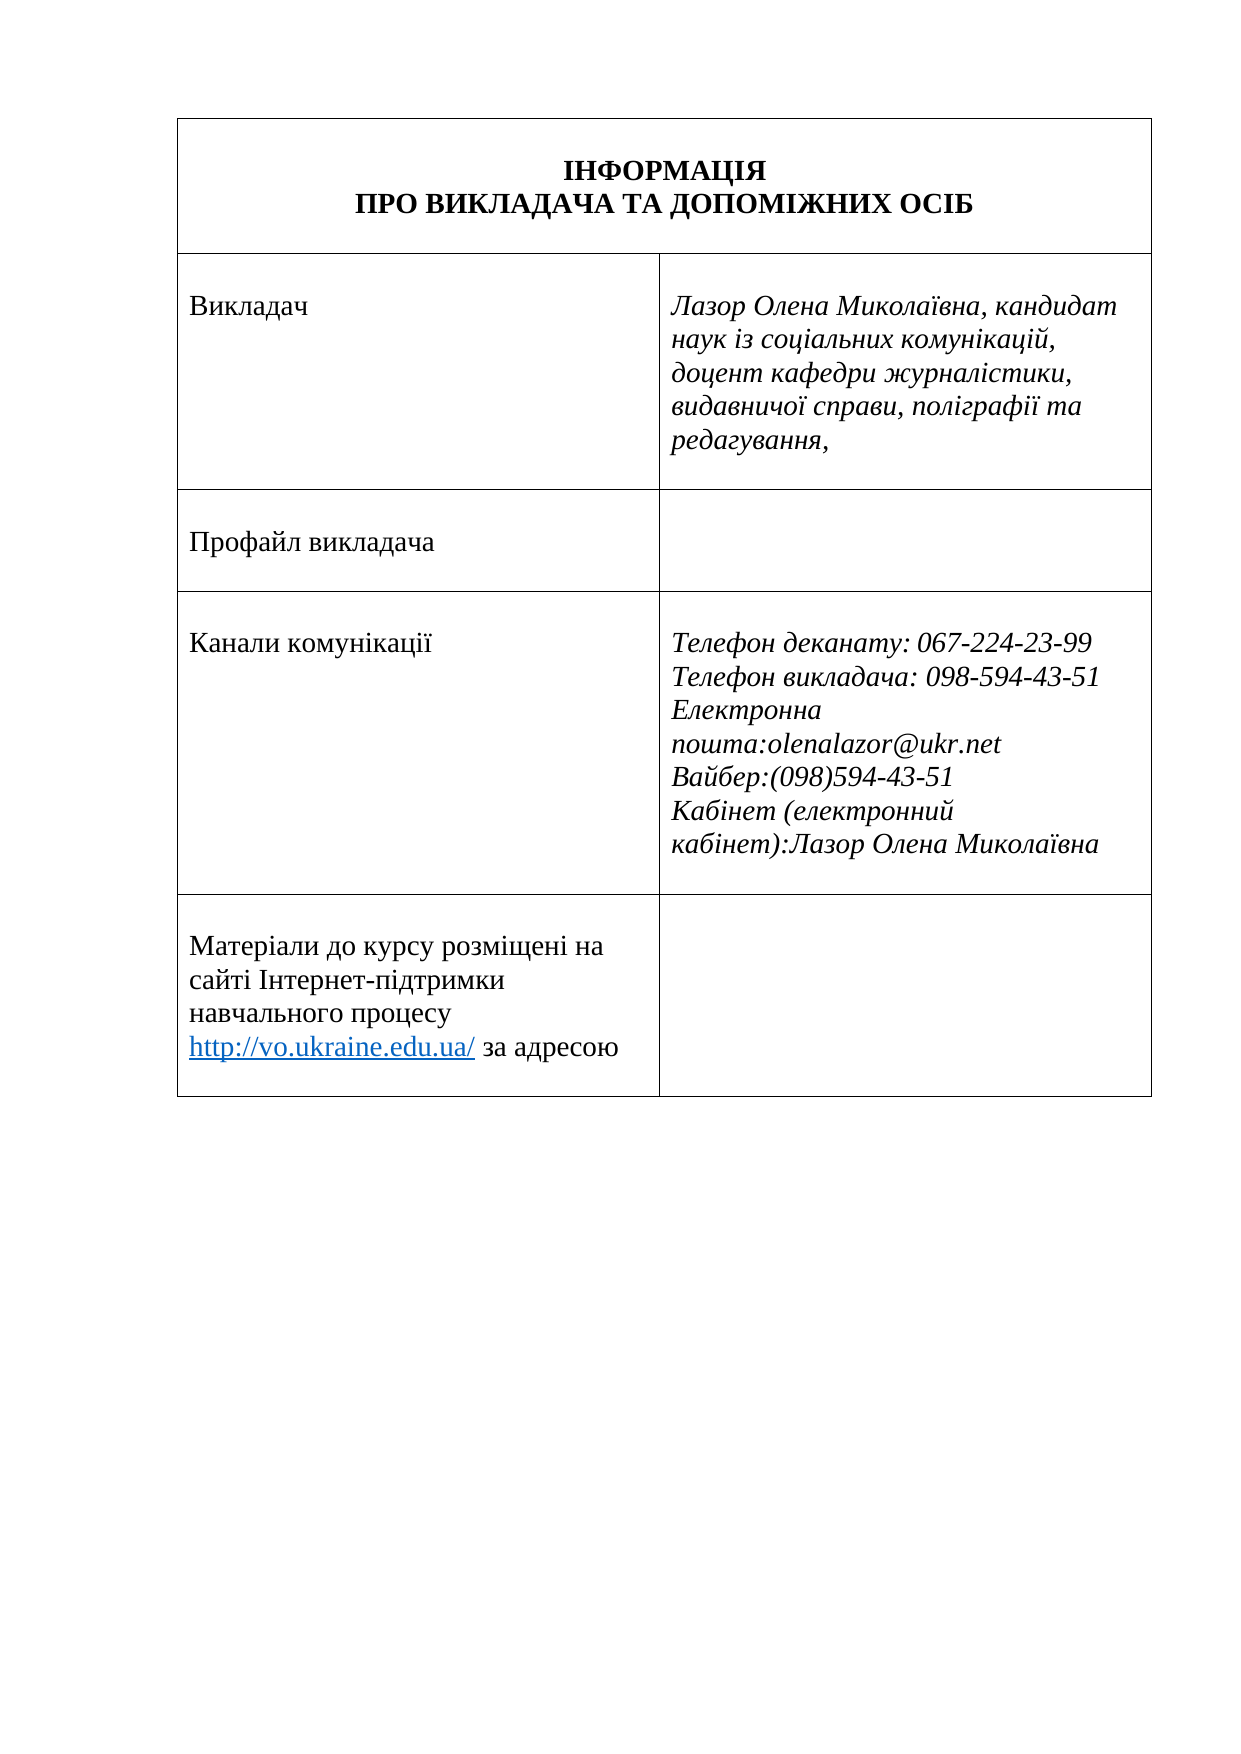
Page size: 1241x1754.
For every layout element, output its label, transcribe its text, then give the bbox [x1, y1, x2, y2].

table_cell [660, 490, 1151, 591]
table_cell Лазор Олена Миколаївна, кандидат наук із соціальних комунікацій, доцент кафедри журналістики, видавничої справи, поліграфії та редагування, [660, 254, 1151, 489]
table_cell Канали комунікації [178, 592, 659, 894]
table_cell Викладач [178, 254, 659, 489]
table_cell [660, 895, 1151, 1096]
table_cell Телефон деканату: 067-224-23-99 Телефон викладача: 098-594-43-51 Електронна пошта:olenalazor@ukr.net Вайбер:(098)594-43-51 Кабінет (електронний кабінет):Лазор Олена Миколаївна [660, 592, 1151, 894]
table_header ІНФОРМАЦІЯ ПРО ВИКЛАДАЧА ТА ДОПОМІЖНИХ ОСІБ [178, 119, 1151, 253]
table_cell Профайл викладача [178, 490, 659, 591]
table_cell Матеріали до курсу розміщені на сайті Інтернет-підтримки навчального процесу http://vo.ukraine.edu.ua/ за адресою [178, 895, 659, 1096]
